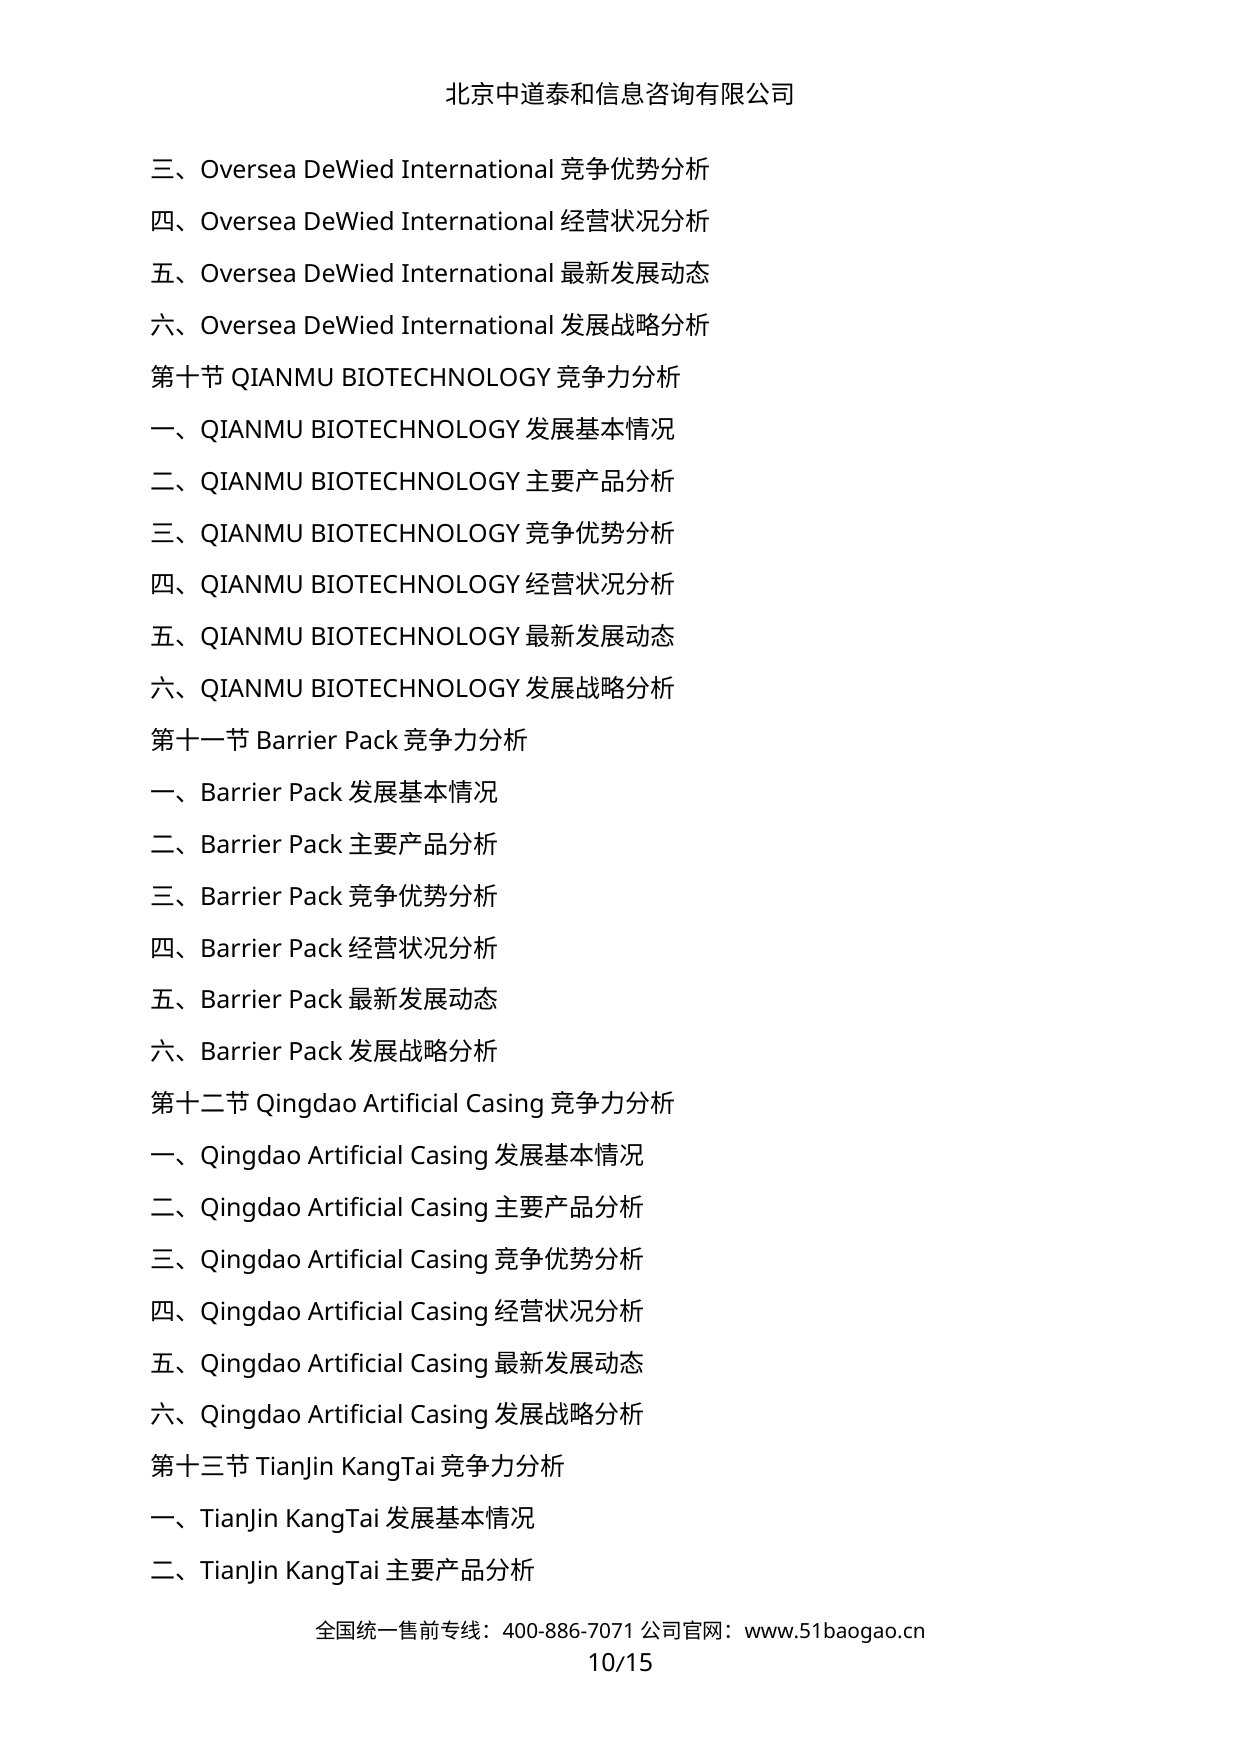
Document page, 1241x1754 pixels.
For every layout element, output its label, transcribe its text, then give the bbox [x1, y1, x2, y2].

text 第十一节 Barrier Pack竞争力分析 [150, 721, 1090, 757]
text 三、QIANMU BIOTECHNOLOGY竞争优势分析 [150, 513, 1090, 549]
text 一、Barrier Pack发展基本情况 [150, 772, 1090, 809]
text 四、Oversea DeWied International经营状况分析 [150, 202, 1090, 238]
text 六、Oversea DeWied International发展战略分析 [150, 306, 1090, 342]
text 三、Oversea DeWied International竞争优势分析 [150, 150, 1090, 186]
text 第十三节 TianJin KangTai竞争力分析 [150, 1447, 1090, 1483]
text 六、Barrier Pack发展战略分析 [150, 1032, 1090, 1068]
text 六、QIANMU BIOTECHNOLOGY发展战略分析 [150, 669, 1090, 705]
text 三、Barrier Pack竞争优势分析 [150, 876, 1090, 912]
text 四、Qingdao Artificial Casing经营状况分析 [150, 1291, 1090, 1327]
text 第十节 QIANMU BIOTECHNOLOGY竞争力分析 [150, 357, 1090, 394]
text 二、TianJin KangTai主要产品分析 [150, 1551, 1090, 1587]
text 一、TianJin KangTai发展基本情况 [150, 1499, 1090, 1535]
text 五、Qingdao Artificial Casing最新发展动态 [150, 1343, 1090, 1379]
text 五、QIANMU BIOTECHNOLOGY最新发展动态 [150, 617, 1090, 653]
text 一、QIANMU BIOTECHNOLOGY发展基本情况 [150, 409, 1090, 446]
text 六、Qingdao Artificial Casing发展战略分析 [150, 1395, 1090, 1431]
text 四、Barrier Pack经营状况分析 [150, 928, 1090, 964]
text 五、Oversea DeWied International最新发展动态 [150, 254, 1090, 290]
text 二、Qingdao Artificial Casing主要产品分析 [150, 1187, 1090, 1224]
text 一、Qingdao Artificial Casing发展基本情况 [150, 1136, 1090, 1172]
text 四、QIANMU BIOTECHNOLOGY经营状况分析 [150, 565, 1090, 601]
text 二、QIANMU BIOTECHNOLOGY主要产品分析 [150, 461, 1090, 497]
text 三、Qingdao Artificial Casing竞争优势分析 [150, 1239, 1090, 1276]
text 二、Barrier Pack主要产品分析 [150, 824, 1090, 861]
text 第十二节 Qingdao Artificial Casing竞争力分析 [150, 1084, 1090, 1120]
text 五、Barrier Pack最新发展动态 [150, 980, 1090, 1016]
